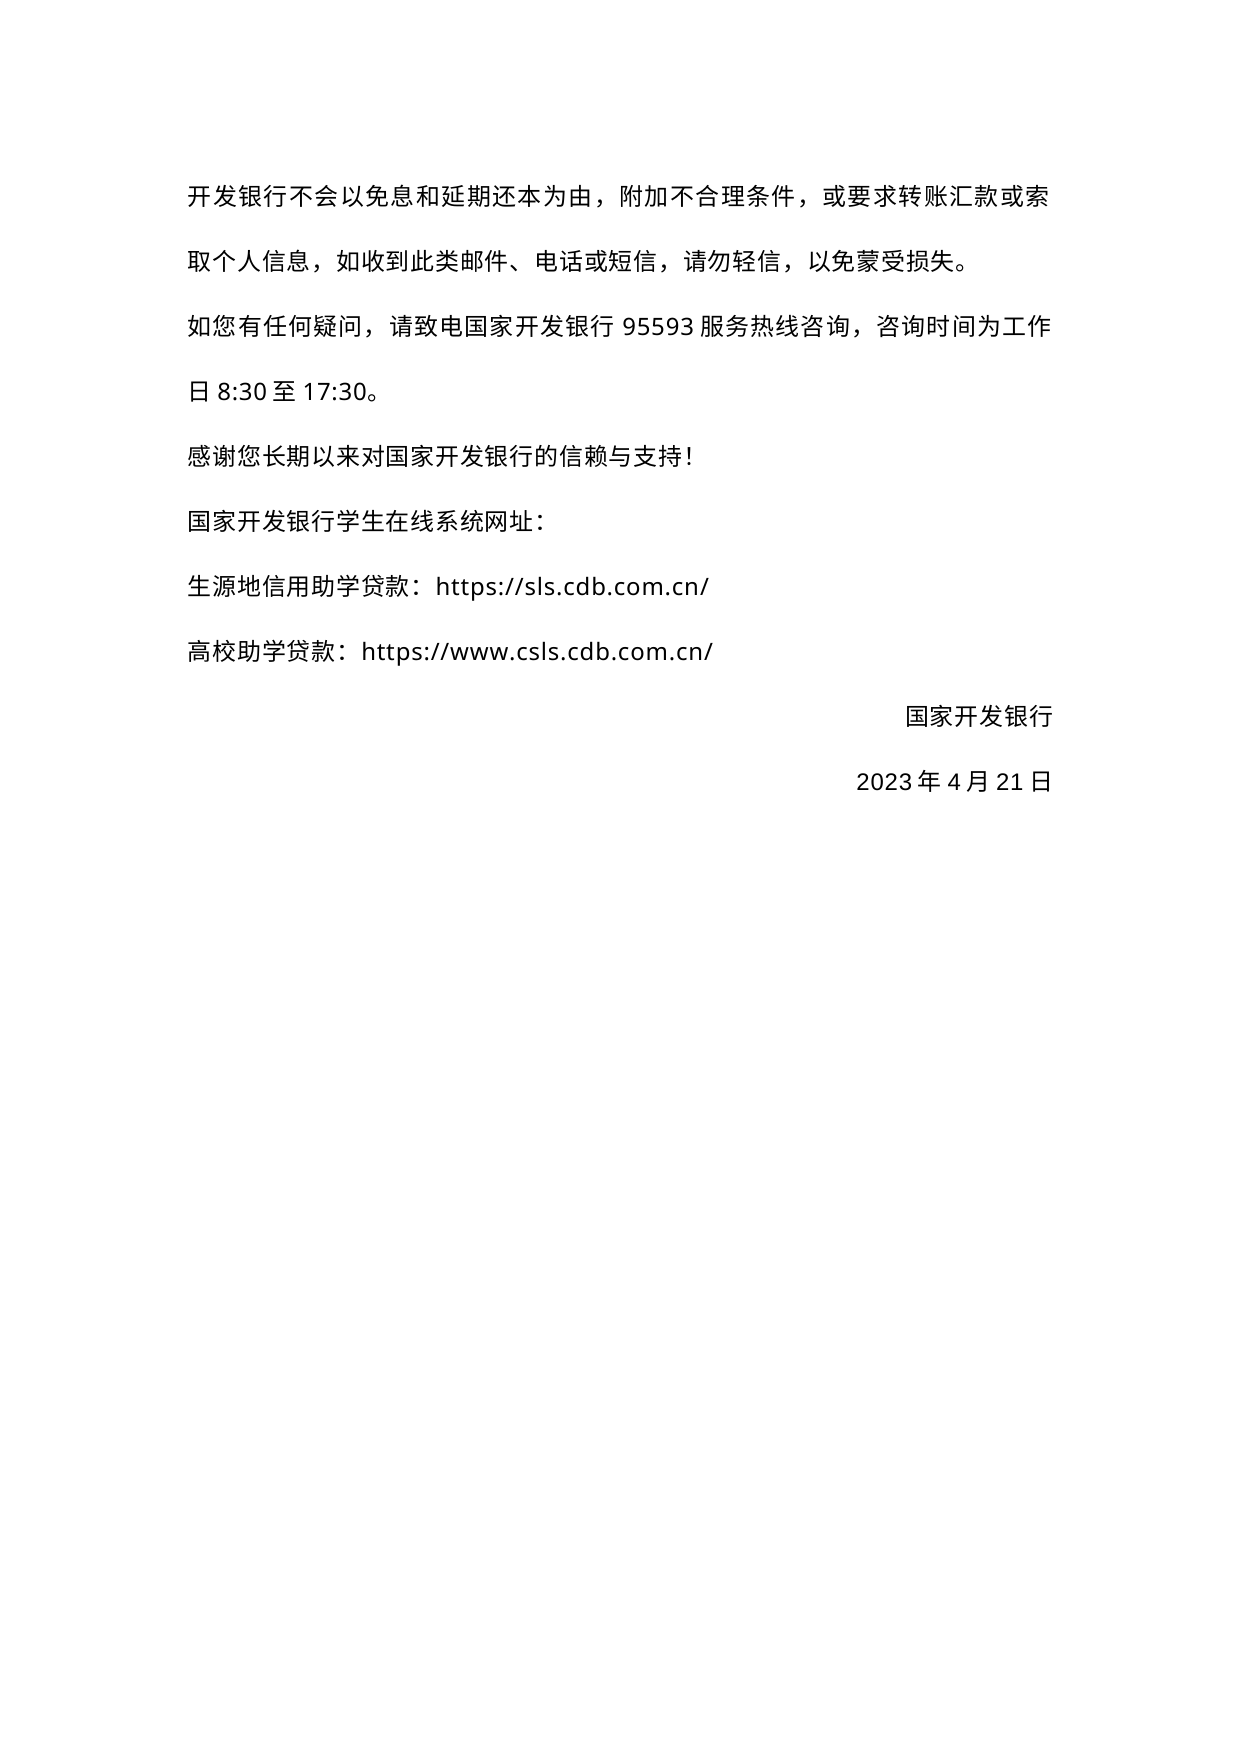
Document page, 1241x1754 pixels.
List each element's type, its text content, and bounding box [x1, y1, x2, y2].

text 国家开发银行学生在线系统网址： [187, 487, 1053, 552]
text 感谢您长期以来对国家开发银行的信赖与支持！ [187, 422, 1053, 487]
text 高校助学贷款：https://www.csls.cdb.com.cn/ [187, 617, 1053, 682]
text 国家开发银行 [187, 682, 1053, 747]
text 开发银行不会以免息和延期还本为由，附加不合理条件，或要求转账汇款或索取个人信息，如收到此类邮件、电话或短信，请勿轻信，以免蒙受损失。 [187, 162, 1053, 292]
text 生源地信用助学贷款：https://sls.cdb.com.cn/ [187, 552, 1053, 617]
text 2023年4月21日 [187, 747, 1053, 812]
text 如您有任何疑问，请致电国家开发银行95593服务热线咨询，咨询时间为工作日8:30至17:30。 [187, 292, 1053, 422]
